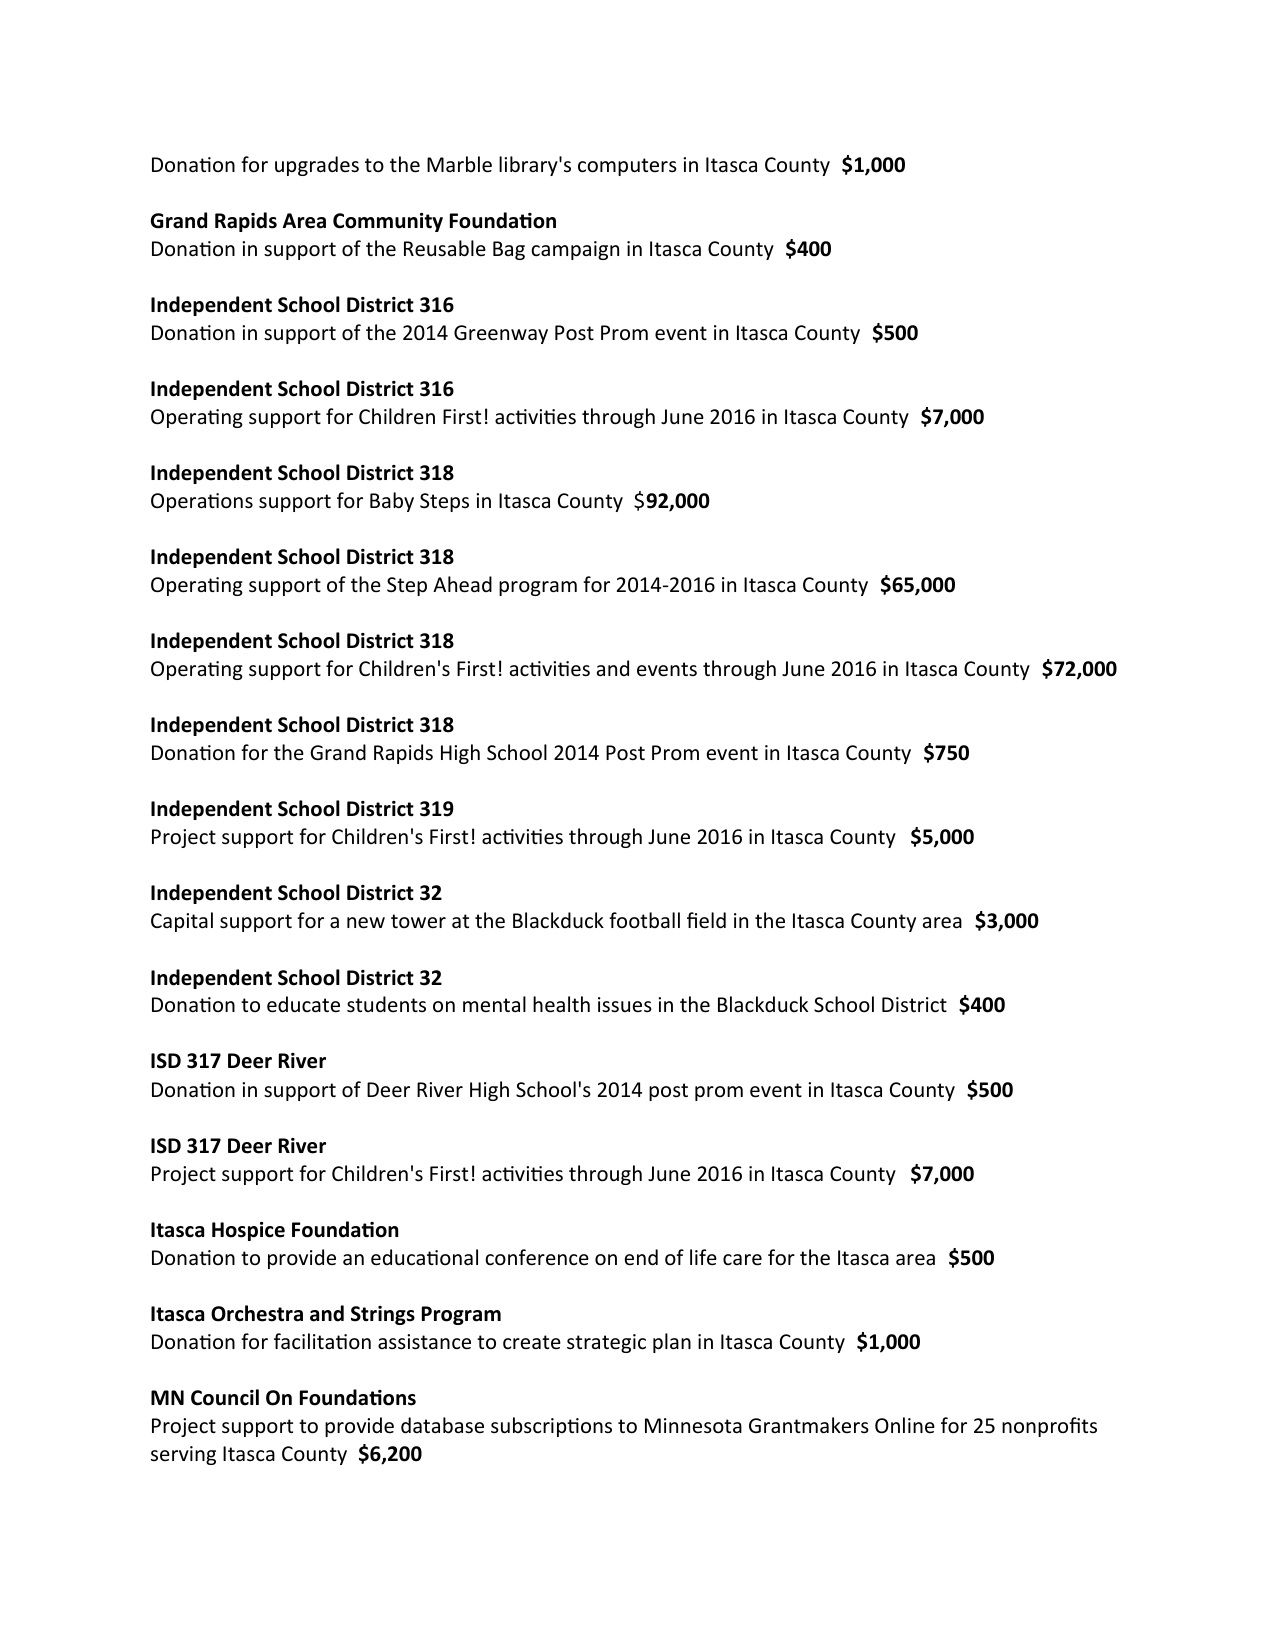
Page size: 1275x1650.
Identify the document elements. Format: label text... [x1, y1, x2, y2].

text Independent School District 318 [150, 626, 1125, 654]
text Grand Rapids Area Community Foundation [150, 206, 1125, 234]
text Donation in support of the 2014 Greenway Post Prom event in Itasca County $500 [150, 318, 1125, 346]
text Independent School District 318 [150, 542, 1125, 570]
text ISD 317 Deer River [150, 1131, 1125, 1159]
text Capital support for a new tower at the Blackduck football field in the Itasca County area $3,000 [150, 907, 1125, 934]
text Independent School District 32 [150, 878, 1125, 907]
text Project support to provide database subscriptions to Minnesota Grantmakers Online for 25 nonprofits serving Itasca County $6,200 [150, 1411, 1125, 1467]
text Donation to educate students on mental health issues in the Blackduck School District $400 [150, 991, 1125, 1019]
text Itasca Orchestra and Strings Program [150, 1299, 1125, 1327]
text Independent School District 318 [150, 458, 1125, 486]
text Independent School District 319 [150, 794, 1125, 822]
text Operating support of the Step Ahead program for 2014-2016 in Itasca County $65,000 [150, 570, 1125, 598]
text Independent School District 316 [150, 374, 1125, 402]
text MN Council On Foundations [150, 1383, 1125, 1411]
text Itasca Hospice Foundation [150, 1215, 1125, 1243]
text Operating support for Children's First! activities and events through June 2016 in Itasca County $72,000 [150, 654, 1125, 682]
text Donation in support of the Reusable Bag campaign in Itasca County $400 [150, 234, 1125, 262]
text Donation for facilitation assistance to create strategic plan in Itasca County $1,000 [150, 1327, 1125, 1355]
text Operations support for Baby Steps in Itasca County $92,000 [150, 486, 1125, 514]
text Independent School District 32 [150, 963, 1125, 991]
text ISD 317 Deer River [150, 1047, 1125, 1075]
text Donation to provide an educational conference on end of life care for the Itasca area $500 [150, 1243, 1125, 1271]
text Donation in support of Deer River High School's 2014 post prom event in Itasca County $500 [150, 1075, 1125, 1103]
text Project support for Children's First! activities through June 2016 in Itasca County $7,000 [150, 1159, 1125, 1187]
text Independent School District 316 [150, 290, 1125, 318]
text Donation for upgrades to the Marble library's computers in Itasca County $1,000 [150, 150, 1125, 178]
text Donation for the Grand Rapids High School 2014 Post Prom event in Itasca County $750 [150, 738, 1125, 766]
text Project support for Children's First! activities through June 2016 in Itasca County $5,000 [150, 822, 1125, 851]
text Independent School District 318 [150, 710, 1125, 738]
text Operating support for Children First! activities through June 2016 in Itasca County $7,000 [150, 402, 1125, 430]
